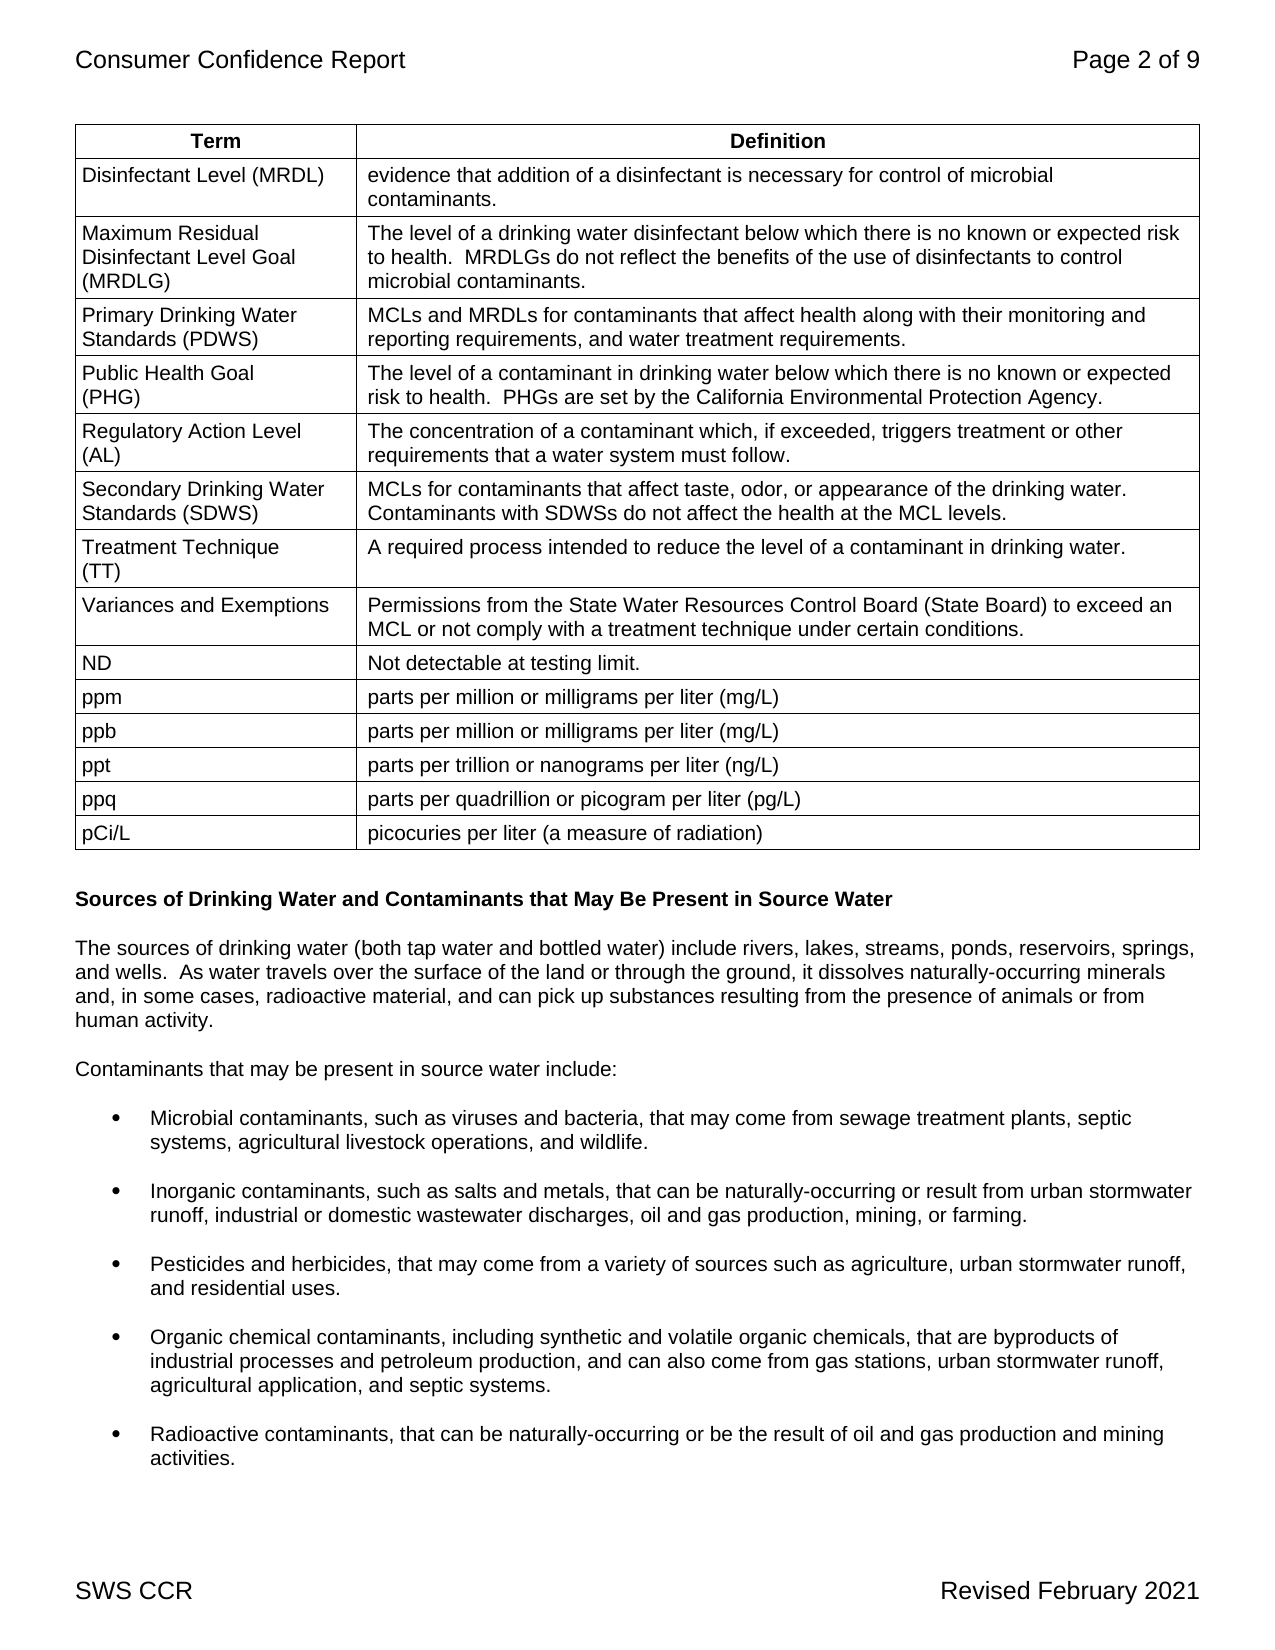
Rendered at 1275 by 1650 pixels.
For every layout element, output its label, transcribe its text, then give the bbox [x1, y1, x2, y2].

table_cell Maximum Residual Disinfectant Level Goal (MRDLG) [76, 217, 356, 297]
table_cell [76, 159, 356, 216]
table_cell A required process intended to reduce the level of a contaminant in drinking water. [357, 530, 1199, 587]
list Pesticides and herbicides, that may come from a variety of sources such as agriculture, urban stormwater runoff, and residential uses. [112, 1252, 1200, 1300]
list Radioactive contaminants, that can be naturally-occurring or be the result of oil and gas production and mining activities. [112, 1422, 1200, 1470]
table_cell Treatment Technique (TT) [76, 530, 356, 587]
text The sources of drinking water (both tap water and bottled water) include rivers, lakes, streams, ponds, reservoirs, springs, and wells. As water travels over the surface of the land or through the ground, it dissolves naturally-occurring minerals and, in some cases, radioactive material, and can pick up substances resulting from the presence of animals or from human activity. [75, 936, 1200, 1032]
table_cell pCi/L [76, 816, 356, 849]
text Contaminants that may be present in source water include: [75, 1057, 1200, 1081]
list Organic chemical contaminants, including synthetic and volatile organic chemicals, that are byproducts of industrial processes and petroleum production, and can also come from gas stations, urban stormwater runoff, agricultural application, and septic systems. [112, 1325, 1200, 1397]
table_cell ppm [76, 680, 356, 713]
table_cell ppq [76, 782, 356, 815]
table_cell parts per million or milligrams per liter (mg/L) [357, 680, 1199, 713]
table_cell Secondary Drinking Water Standards (SDWS) [76, 472, 356, 529]
table_cell Permissions from the State Water Resources Control Board (State Board) to exceed an MCL or not comply with a treatment technique under certain conditions. [357, 588, 1199, 645]
table_cell parts per million or milligrams per liter (mg/L) [357, 714, 1199, 747]
table_cell picocuries per liter (a measure of radiation) [357, 816, 1199, 849]
table_header Term [76, 125, 356, 158]
table_cell ppt [76, 748, 356, 781]
list Inorganic contaminants, such as salts and metals, that can be naturally-occurring or result from urban stormwater runoff, industrial or domestic wastewater discharges, oil and gas production, mining, or farming. [112, 1179, 1200, 1227]
table_cell MCLs for contaminants that affect taste, odor, or appearance of the drinking water. Contaminants with SDWSs do not affect the health at the MCL levels. [357, 472, 1199, 529]
table_cell The concentration of a contaminant which, if exceeded, triggers treatment or other requirements that a water system must follow. [357, 414, 1199, 471]
table_cell parts per trillion or nanograms per liter (ng/L) [357, 748, 1199, 781]
table_cell The level of a drinking water disinfectant below which there is no known or expected risk to health. MRDLGs do not reflect the benefits of the use of disinfectants to control microbial contaminants. [357, 217, 1199, 297]
table_cell Public Health Goal (PHG) [76, 356, 356, 413]
table_cell Regulatory Action Level (AL) [76, 414, 356, 471]
list Microbial contaminants, such as viruses and bacteria, that may come from sewage treatment plants, septic systems, agricultural livestock operations, and wildlife. [112, 1106, 1200, 1154]
table_cell The level of a contaminant in drinking water below which there is no known or expected risk to health. PHGs are set by the California Environmental Protection Agency. [357, 356, 1199, 413]
table_cell Variances and Exemptions [76, 588, 356, 645]
table_cell ppb [76, 714, 356, 747]
table_cell MCLs and MRDLs for contaminants that affect health along with their monitoring and reporting requirements, and water treatment requirements. [357, 299, 1199, 355]
table_cell Not detectable at testing limit. [357, 646, 1199, 679]
subtitle Sources of Drinking Water and Contaminants that May Be Present in Source Water [75, 887, 1200, 911]
table_header Definition [357, 125, 1199, 158]
table_cell ND [76, 646, 356, 679]
table_cell parts per quadrillion or picogram per liter (pg/L) [357, 782, 1199, 815]
table_cell Primary Drinking Water Standards (PDWS) [76, 299, 356, 355]
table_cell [357, 159, 1199, 216]
